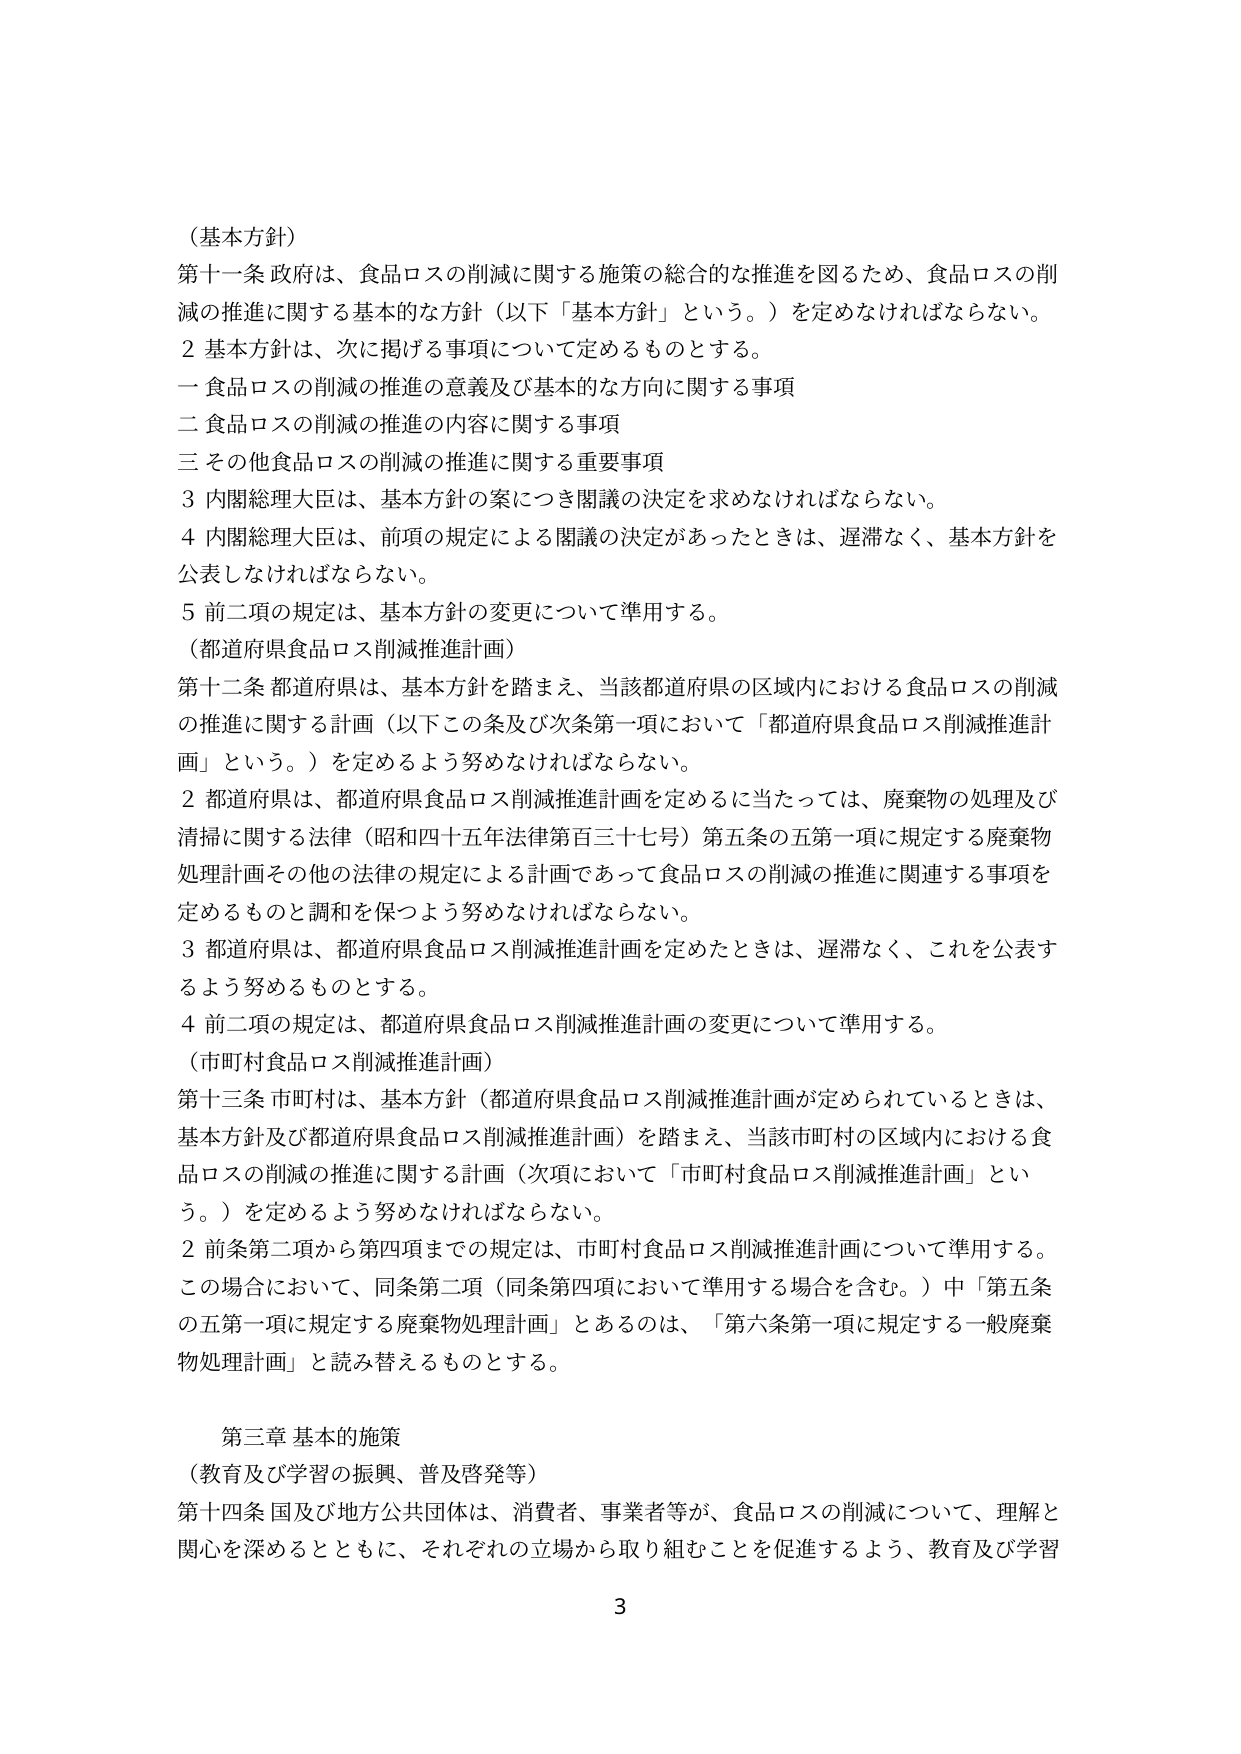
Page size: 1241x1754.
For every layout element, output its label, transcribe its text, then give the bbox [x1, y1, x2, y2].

text 三 その他食品ロスの削減の推進に関する重要事項 [177, 442, 1063, 479]
text 第十三条 市町村は、基本方針（都道府県食品ロス削減推進計画が定められているときは、基本方針及び都道府県食品ロス削減推進計画）を踏まえ、当該市町村の区域内における食品ロスの削減の推進に関する計画（次項において「市町村食品ロス削減推進計画」という。）を定めるよう努めなければならない。 [177, 1079, 1063, 1229]
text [177, 1492, 1063, 1567]
text （都道府県食品ロス削減推進計画） [177, 629, 1063, 667]
text 二 食品ロスの削減の推進の内容に関する事項 [177, 404, 1063, 442]
text （基本方針） [177, 217, 1063, 254]
text ４ 前二項の規定は、都道府県食品ロス削減推進計画の変更について準用する。 [177, 1004, 1063, 1042]
text ３ 都道府県は、都道府県食品ロス削減推進計画を定めたときは、遅滞なく、これを公表するよう努めるものとする。 [177, 929, 1063, 1004]
text ３ 内閣総理大臣は、基本方針の案につき閣議の決定を求めなければならない。 [177, 479, 1063, 517]
text （市町村食品ロス削減推進計画） [177, 1042, 1063, 1079]
text ２ 前条第二項から第四項までの規定は、市町村食品ロス削減推進計画について準用する。この場合において、同条第二項（同条第四項において準用する場合を含む。）中「第五条の五第一項に規定する廃棄物処理計画」とあるのは、「第六条第一項に規定する一般廃棄物処理計画」と読み替えるものとする。 [177, 1229, 1063, 1379]
text 第十二条 都道府県は、基本方針を踏まえ、当該都道府県の区域内における食品ロスの削減の推進に関する計画（以下この条及び次条第一項において「都道府県食品ロス削減推進計画」という。）を定めるよう努めなければならない。 [177, 667, 1063, 779]
text ５ 前二項の規定は、基本方針の変更について準用する。 [177, 592, 1063, 629]
text ４ 内閣総理大臣は、前項の規定による閣議の決定があったときは、遅滞なく、基本方針を公表しなければならない。 [177, 517, 1063, 592]
text ２ 都道府県は、都道府県食品ロス削減推進計画を定めるに当たっては、廃棄物の処理及び清掃に関する法律（昭和四十五年法律第百三十七号）第五条の五第一項に規定する廃棄物処理計画その他の法律の規定による計画であって食品ロスの削減の推進に関連する事項を定めるものと調和を保つよう努めなければならない。 [177, 779, 1063, 929]
text ２ 基本方針は、次に掲げる事項について定めるものとする。 [177, 329, 1063, 367]
text 第三章 基本的施策 [177, 1417, 1063, 1454]
text 第十一条 政府は、食品ロスの削減に関する施策の総合的な推進を図るため、食品ロスの削減の推進に関する基本的な方針（以下「基本方針」という。）を定めなければならない。 [177, 254, 1063, 329]
text 一 食品ロスの削減の推進の意義及び基本的な方向に関する事項 [177, 367, 1063, 404]
text （教育及び学習の振興、普及啓発等） [177, 1454, 1063, 1492]
